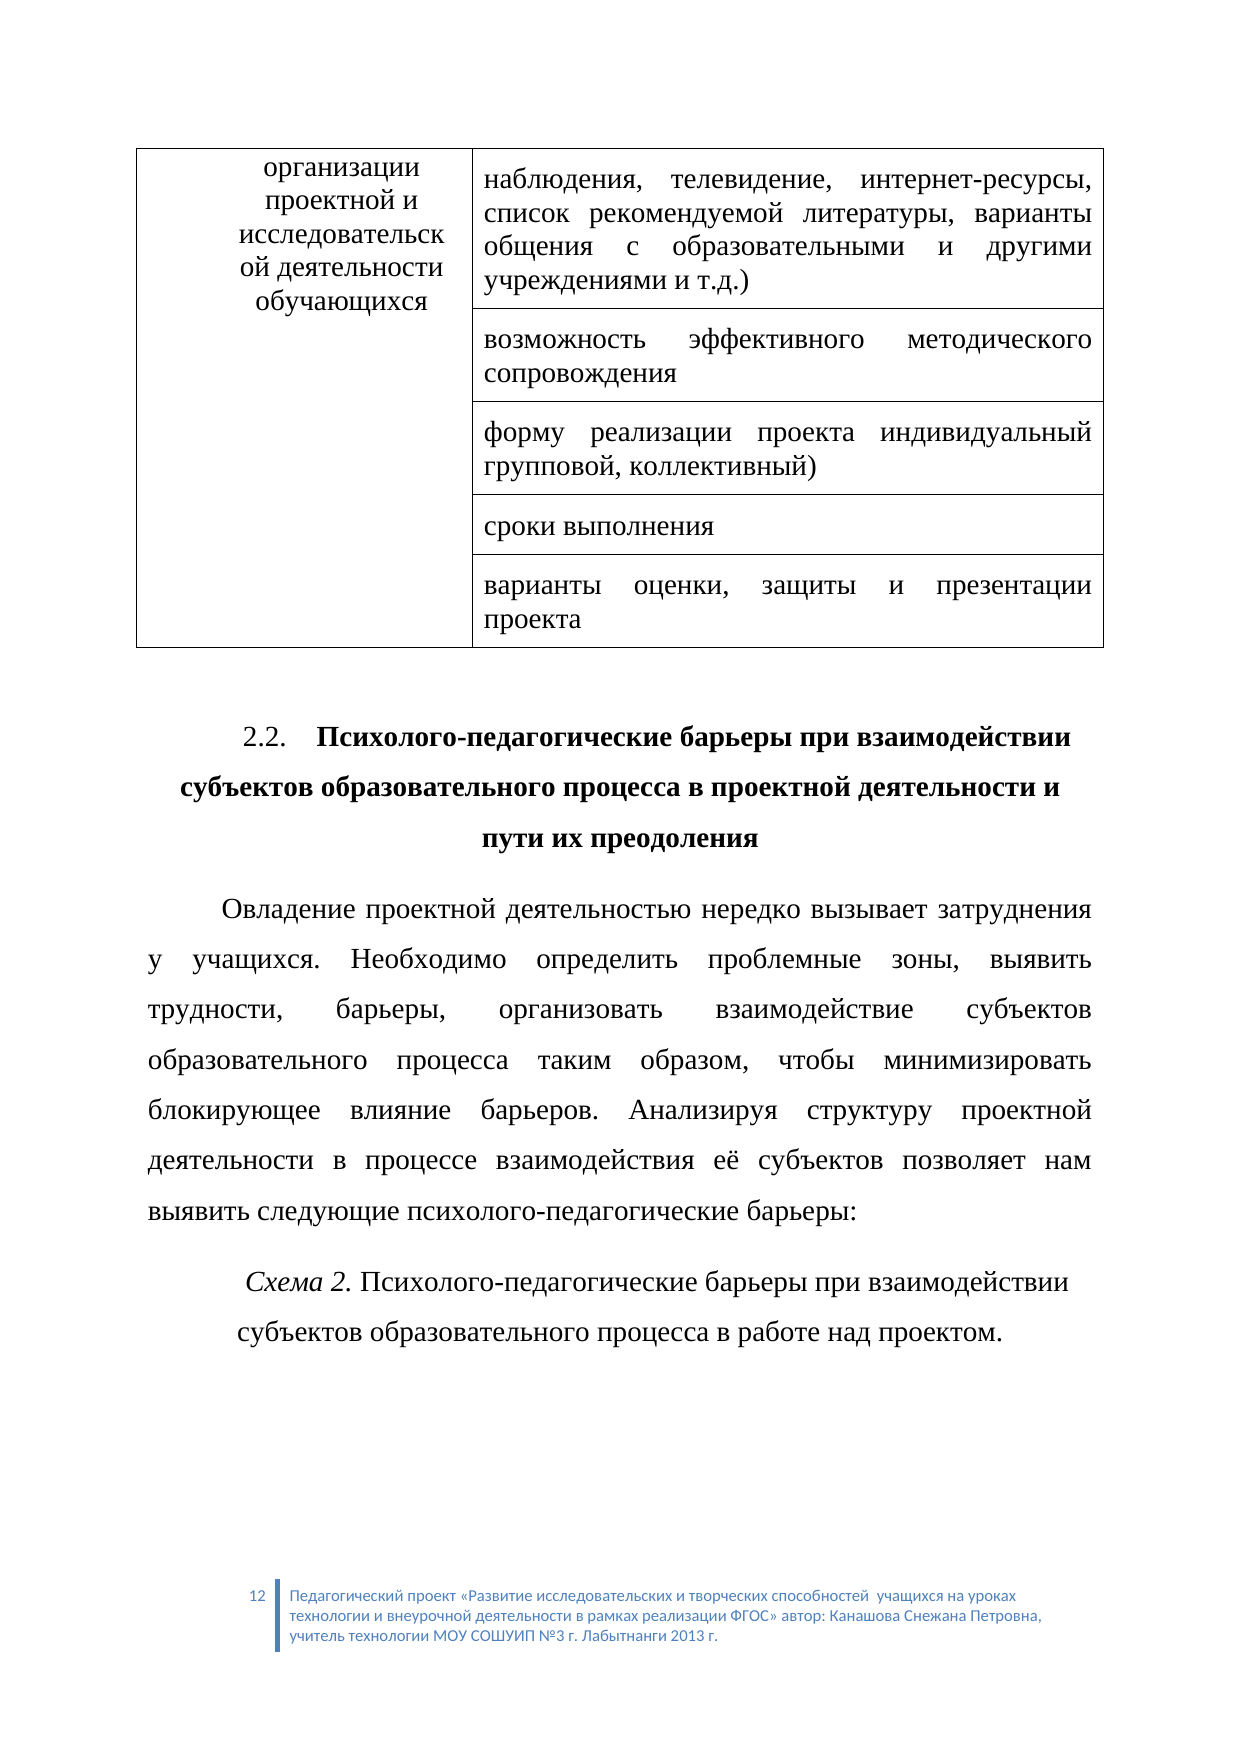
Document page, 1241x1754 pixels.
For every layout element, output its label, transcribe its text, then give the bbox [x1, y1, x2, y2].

table_cell варианты оценки, защиты и презентации проекта [473, 555, 1103, 647]
list Схема 2. Психолого-педагогические барьеры при взаимодействии субъектов образовательного процесса в работе над проектом. [148, 1264, 1092, 1348]
text Овладение проектной деятельностью нередко вызывает затруднения у учащихся. Необходимо определить проблемные зоны, выявить трудности, барьеры, организовать взаимодействие субъектов образовательного процесса таким образом, чтобы минимизировать блокирующее влияние барьеров. Анализируя структуру проектной деятельности в процессе взаимодействия её субъектов позволяет нам выявить следующие психолого-педагогические барьеры: [148, 891, 1092, 1226]
table_cell возможность эффективного методического сопровождения [473, 309, 1103, 401]
table_cell форму реализации проекта индивидуальный групповой, коллективный) [473, 402, 1103, 494]
table_cell сроки выполнения [473, 495, 1103, 554]
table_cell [473, 149, 1103, 308]
list Психолого-педагогические барьеры при взаимодействии субъектов образовательного процесса в проектной деятельности и пути их преодоления [148, 719, 1092, 853]
